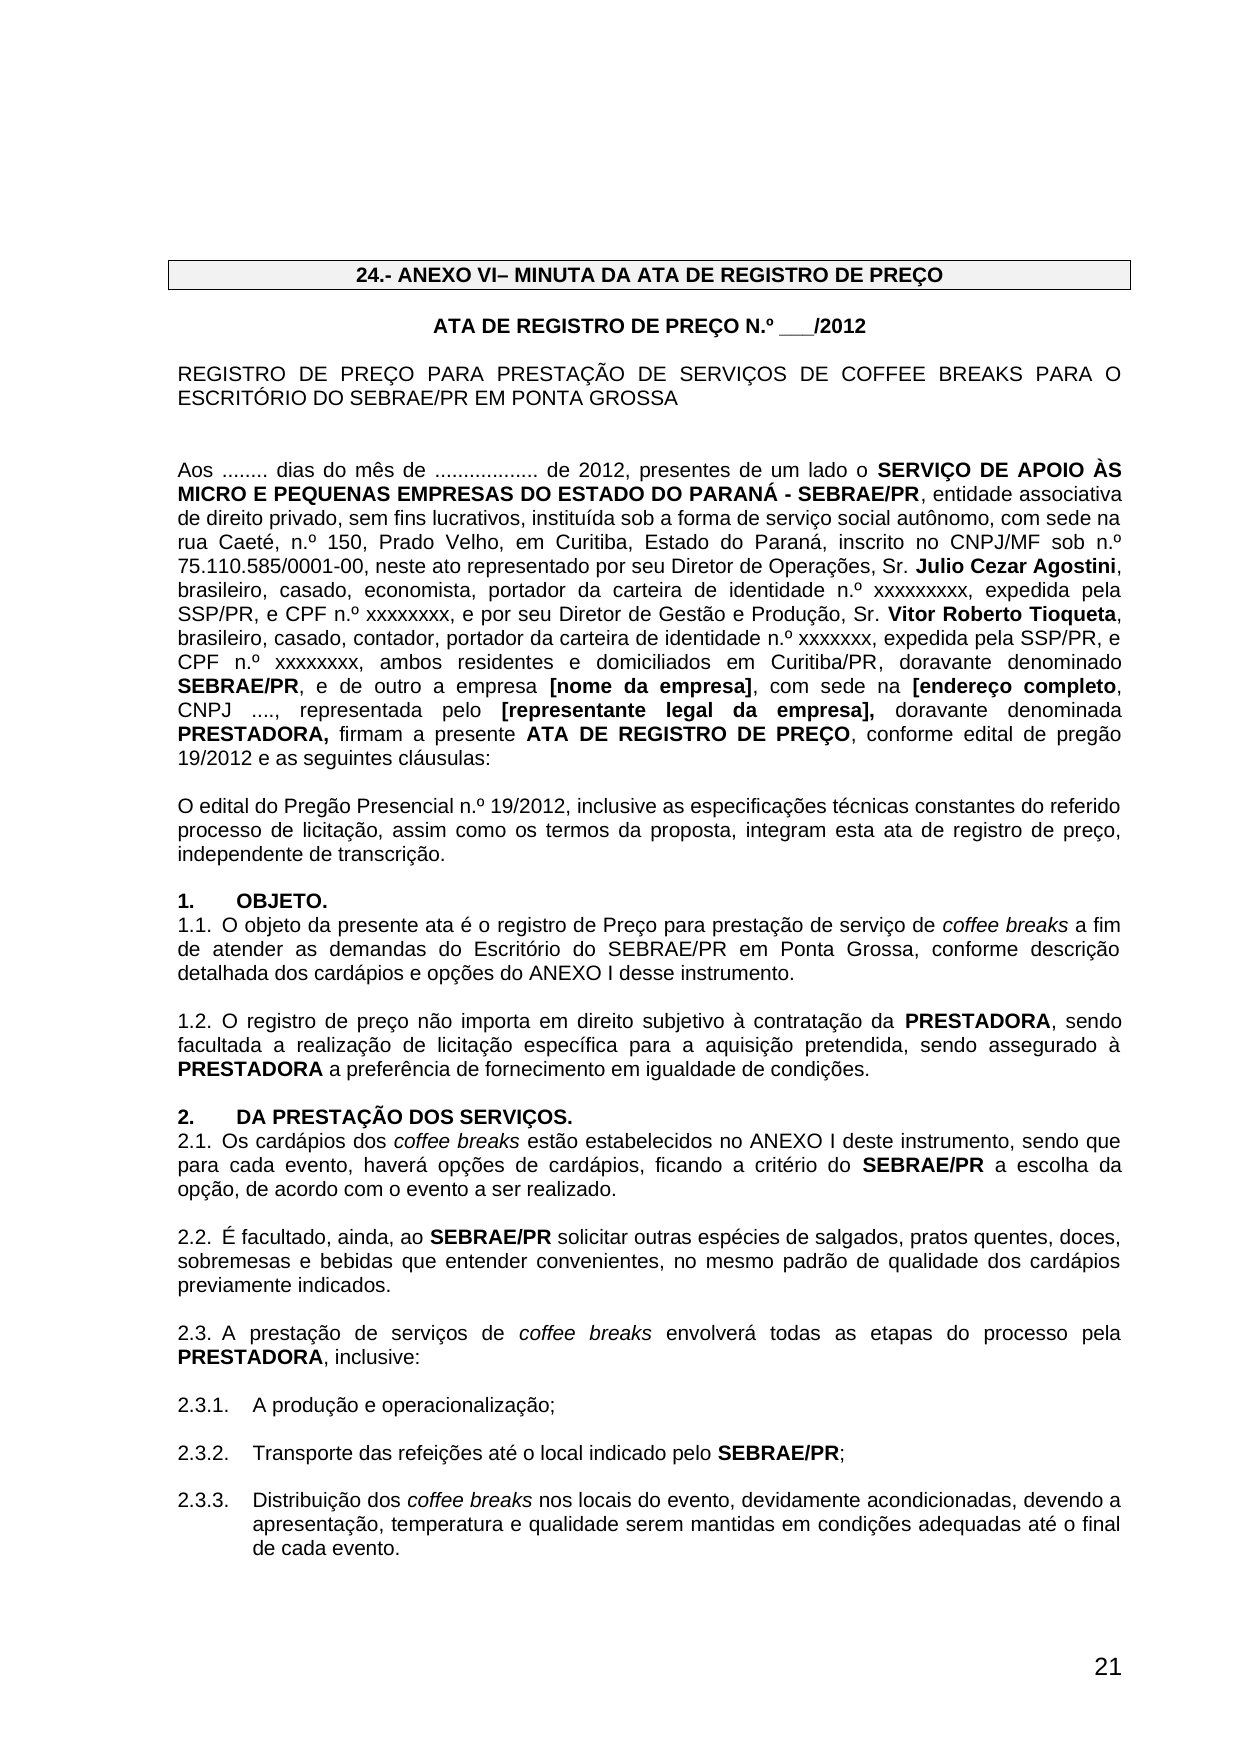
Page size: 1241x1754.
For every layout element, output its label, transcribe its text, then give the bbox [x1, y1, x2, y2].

text ATA DE REGISTRO DE PREÇO N.º ___/2012 [177, 314, 1122, 338]
list DA PRESTAÇÃO DOS SERVIÇOS. [177, 1105, 1122, 1129]
list O registro de preço não importa em direito subjetivo à contratação da PRESTADORA, sendo facultada a realização de licitação específica para a aquisição pretendida, sendo assegurado à PRESTADORA a preferência de fornecimento em igualdade de condições. [177, 1009, 1122, 1081]
list A produção e operacionalização; [177, 1392, 1122, 1416]
list OBJETO. [177, 889, 1122, 913]
text REGISTRO DE PREÇO PARA PRESTAÇÃO DE SERVIÇOS DE COFFEE BREAKS PARA O ESCRITÓRIO DO SEBRAE/PR EM PONTA GROSSA [177, 362, 1122, 410]
list Distribuição dos coffee breaks nos locais do evento, devidamente acondicionadas, devendo a apresentação, temperatura e qualidade serem mantidas em condições adequadas até o final de cada evento. [177, 1488, 1122, 1560]
subtitle 24.- ANEXO VI– MINUTA DA ATA DE REGISTRO DE PREÇO [169, 261, 1130, 289]
list Os cardápios dos coffee breaks estão estabelecidos no ANEXO I deste instrumento, sendo que para cada evento, haverá opções de cardápios, ficando a critério do SEBRAE/PR a escolha da opção, de acordo com o evento a ser realizado. [177, 1129, 1122, 1201]
list Transporte das refeições até o local indicado pelo SEBRAE/PR; [177, 1440, 1122, 1464]
list O objeto da presente ata é o registro de Preço para prestação de serviço de coffee breaks a fim de atender as demandas do Escritório do SEBRAE/PR em Ponta Grossa, conforme descrição detalhada dos cardápios e opções do ANEXO I desse instrumento. [177, 913, 1121, 985]
text O edital do Pregão Presencial n.º 19/2012, inclusive as especificações técnicas constantes do referido processo de licitação, assim como os termos da proposta, integram esta ata de registro de preço, independente de transcrição. [177, 793, 1122, 865]
list É facultado, ainda, ao SEBRAE/PR solicitar outras espécies de salgados, pratos quentes, doces, sobremesas e bebidas que entender convenientes, no mesmo padrão de qualidade dos cardápios previamente indicados. [177, 1225, 1122, 1297]
list A prestação de serviços de coffee breaks envolverá todas as etapas do processo pela PRESTADORA, inclusive: [177, 1321, 1122, 1368]
text Aos ........ dias do mês de .................. de 2012, presentes de um lado o SERVIÇO DE APOIO ÀS MICRO E PEQUENAS EMPRESAS DO ESTADO DO PARANÁ - SEBRAE/PR, entidade associativa de direito privado, sem fins lucrativos, instituída sob a forma de serviço social autônomo, com sede na rua Caeté, n.º 150, Prado Velho, em Curitiba, Estado do Paraná, inscrito no CNPJ/MF sob n.º 75.110.585/0001-00, neste ato representado por seu Diretor de Operações, Sr. Julio Cezar Agostini, brasileiro, casado, economista, portador da carteira de identidade n.º xxxxxxxxx, expedida pela SSP/PR, e CPF n.º xxxxxxxx, e por seu Diretor de Gestão e Produção, Sr. , brasileiro, casado, contador, portador da carteira de identidade n.º xxxxxxx, expedida pela SSP/PR, e CPF n.º xxxxxxxx, ambos residentes e domiciliados em Curitiba/PR, doravante denominado SEBRAE/PR, e de outro a empresa [nome da empresa], com sede na [endereço completo, CNPJ ...., representada pelo [representante legal da empresa], doravante denominada PRESTADORA, firmam a presente ATA DE REGISTRO DE PREÇO, conforme edital de pregão 19/2012 e as seguintes cláusulas: [177, 458, 1122, 769]
